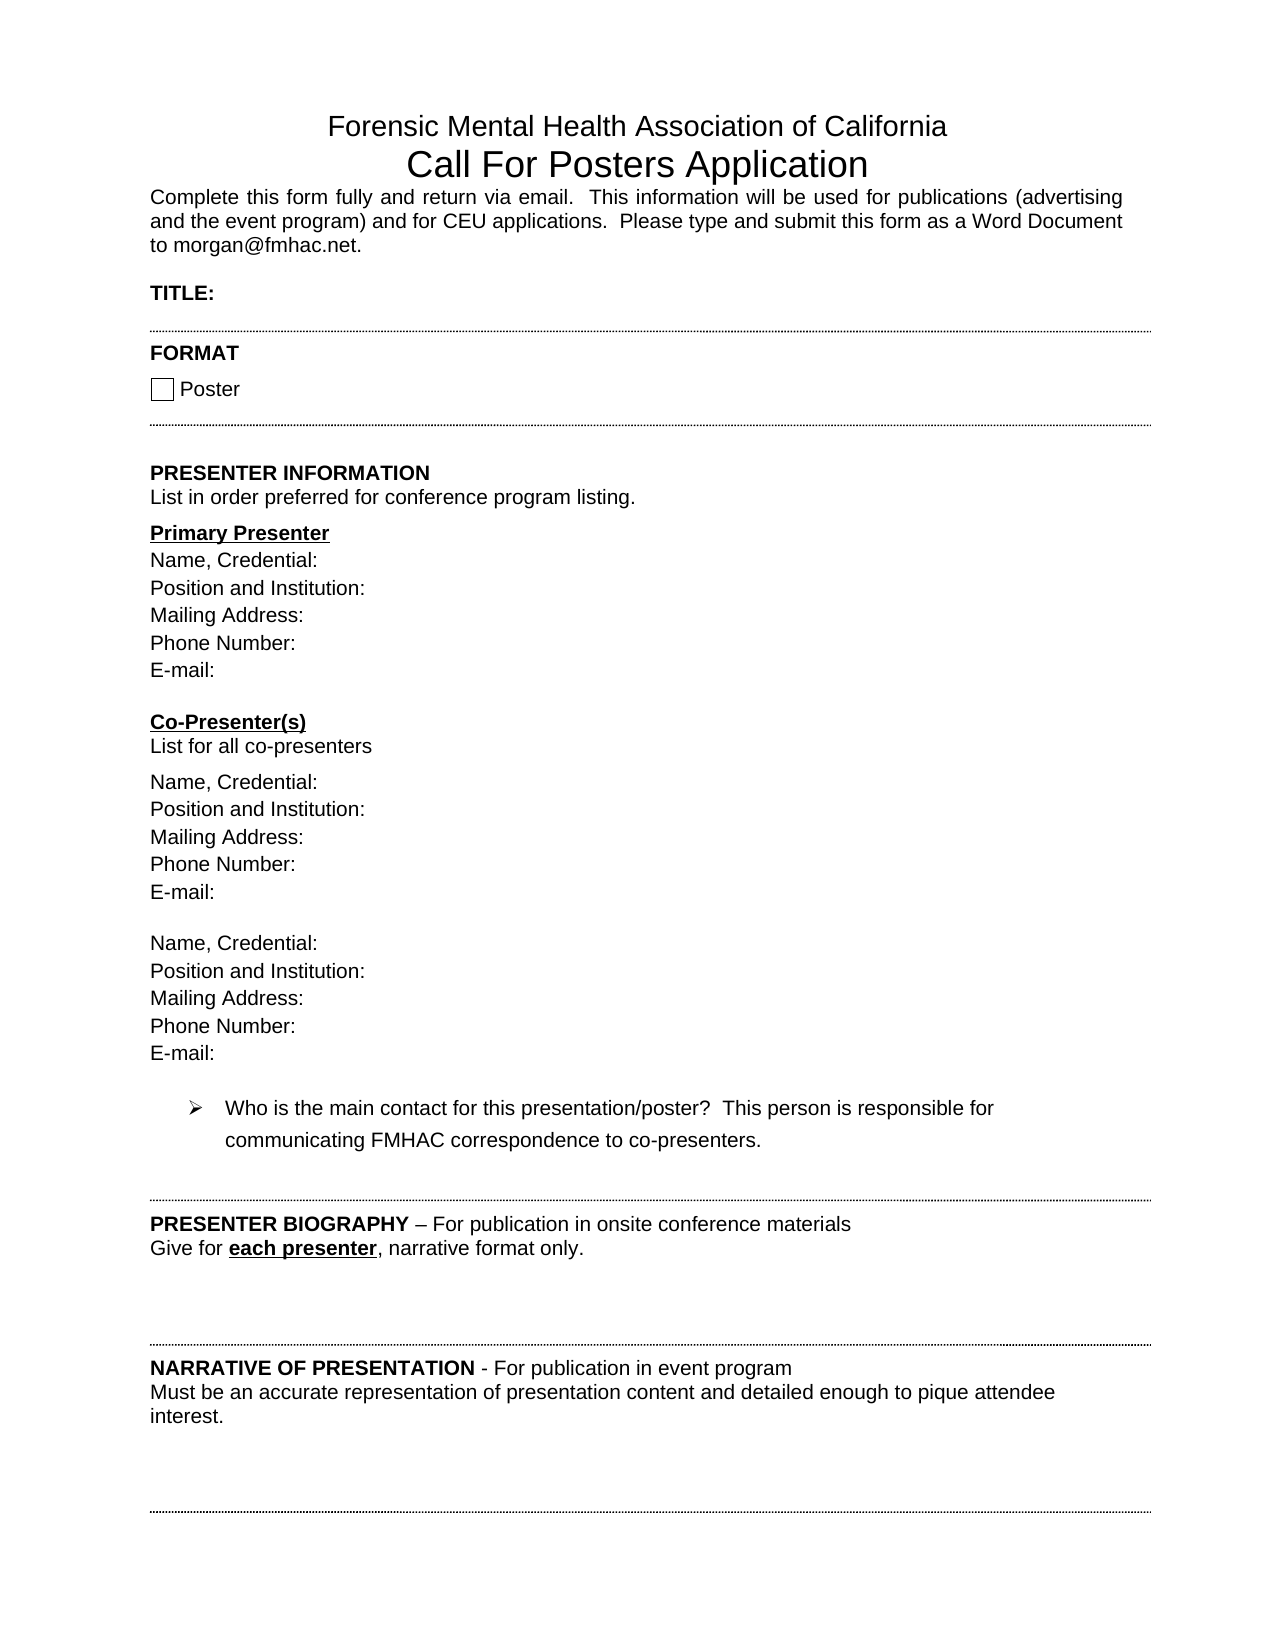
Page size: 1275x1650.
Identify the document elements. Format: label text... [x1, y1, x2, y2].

text Name, Credential: [150, 931, 1125, 955]
text Must be an accurate representation of presentation content and detailed enough to pique attendee interest. [150, 1380, 1125, 1428]
title TITLE: [150, 281, 1125, 305]
text Position and Institution: [150, 576, 1125, 599]
text Name, Credential: [150, 548, 1125, 572]
text Give for each presenter, narrative format only. [150, 1236, 1125, 1260]
list Who is the main contact for this presentation/poster? This person is responsible for communicating FMHAC correspondence to co-presenters. [187, 1096, 1125, 1153]
text E-mail: [150, 1041, 1125, 1065]
text FORMAT [150, 341, 1125, 365]
text List in order preferred for conference program listing. [150, 485, 1125, 509]
text Position and Institution: [150, 958, 1125, 982]
text NARRATIVE OF PRESENTATION - For publication in event program [150, 1356, 1125, 1380]
text Mailing Address: [150, 603, 1125, 627]
text Phone Number: [150, 1013, 1125, 1037]
text Mailing Address: [150, 824, 1125, 848]
text Poster [150, 377, 1125, 401]
text Mailing Address: [150, 986, 1125, 1010]
text Complete this form fully and return via email. This information will be used for publications (advertising and the event program) and for CEU applications. Please type and submit this form as a Word Document to morgan@fmhac.net. [150, 185, 1125, 257]
text E-mail: [150, 879, 1125, 903]
text Phone Number: [150, 631, 1125, 654]
text Position and Institution: [150, 797, 1125, 821]
text E-mail: [150, 658, 1125, 682]
text Primary Presenter [150, 521, 1125, 544]
text List for all co-presenters [150, 733, 1125, 757]
text Co-Presenter(s) [150, 709, 1125, 733]
text Name, Credential: [150, 769, 1125, 793]
text PRESENTER INFORMATION [150, 461, 1125, 485]
text Call For Posters Application [150, 142, 1125, 185]
text PRESENTER BIOGRAPHY – For publication in onsite conference materials [150, 1212, 1125, 1236]
text Phone Number: [150, 852, 1125, 876]
text Forensic Mental Health Association of California [150, 108, 1125, 142]
